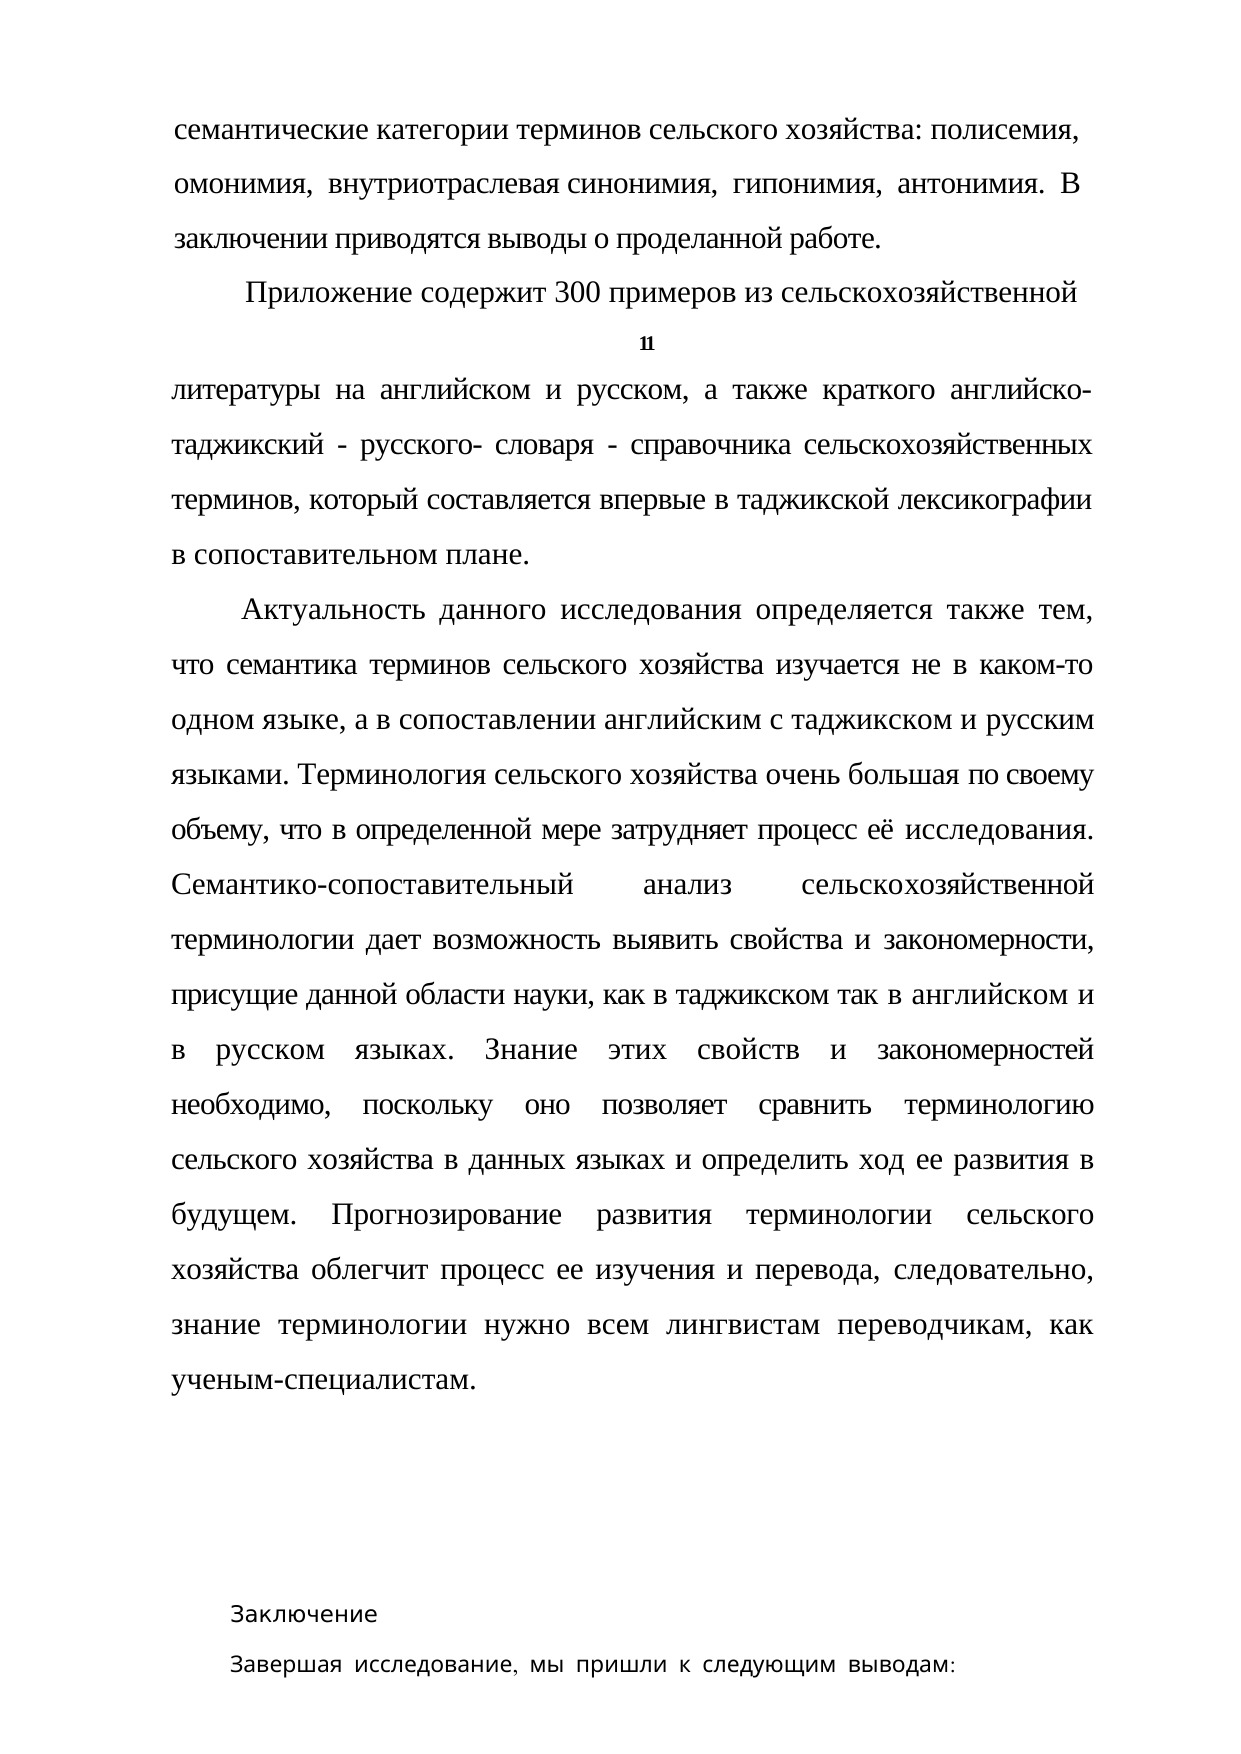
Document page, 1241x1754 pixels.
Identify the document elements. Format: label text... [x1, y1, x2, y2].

text Заключение [171, 1599, 1094, 1628]
text 11 [638, 331, 1094, 355]
text Завершаяисследованиемыпришликследующимвыводам [171, 1649, 1094, 1677]
text Актуальность данного исследования определяется также тем, что семантика терминов сельского хозяйства изучается не в каком-то одном языке, а в сопоставлении английским с таджикском и русским языками. Терминология сельского хозяйства очень большая по своему объему, что в определенной мере затрудняет процесс её исследования. Семантико-сопоставительный анализ сельскохозяйственной терминологии дает возможность выявить свойства и закономерности, присущие данной области науки, как в таджикском так в английском и в русском языках. Знание этих свойств и закономерностей необходимо, поскольку оно позволяет сравнить терминологию сельского хозяйства в данных языках и определить ход ее развития в будущем. Прогнозирование развития терминологии сельского хозяйства облегчит процесс ее изучения и перевода, следовательно, знание терминологии нужно всем лингвистам переводчикам, как ученым-специалистам. [171, 576, 1094, 1401]
text Приложение содержит 300 примеров из сельскохозяйственной [245, 259, 1094, 314]
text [174, 96, 1094, 259]
text литературы на английском и русском, а также краткого английско-таджикский - русского- словаря - справочника сельскохозяйственных терминов, который составляется впервые в таджикской лексикографии в сопоставительном плане. [171, 355, 1093, 575]
